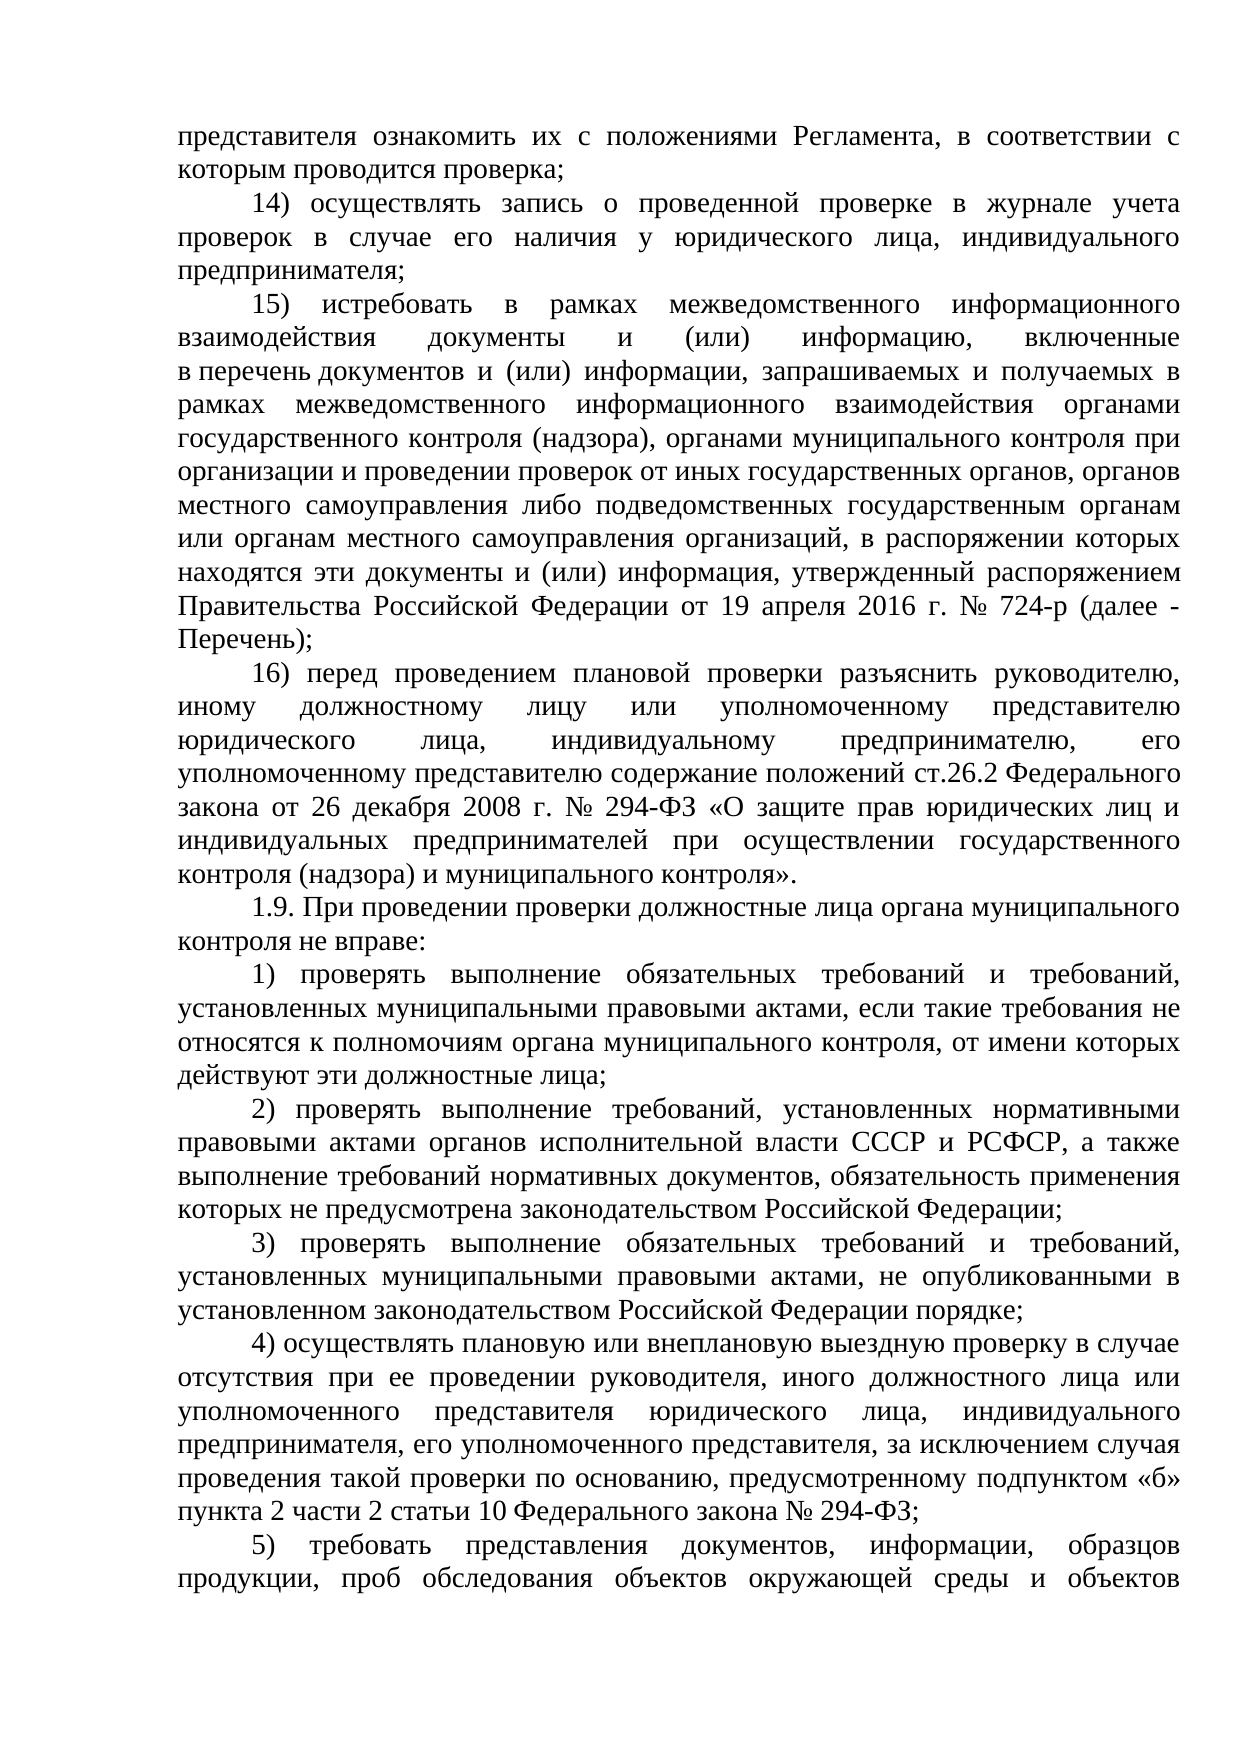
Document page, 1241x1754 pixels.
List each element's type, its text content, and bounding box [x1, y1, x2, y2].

text 1) проверять выполнение обязательных требований и требований, установленных муниципальными правовыми актами, если такие требования не относятся к полномочиям органа муниципального контроля, от имени которых действуют эти должностные лица; [177, 957, 1181, 1091]
text 15) истребовать в рамках межведомственного информационного взаимодействия документы и (или) информацию, включенные в перечень документов и (или) информации, запрашиваемых и получаемых в рамках межведомственного информационного взаимодействия органами государственного контроля (надзора), органами муниципального контроля при организации и проведении проверок от иных государственных органов, органов местного самоуправления либо подведомственных государственным органам или органам местного самоуправления организаций, в распоряжении которых находятся эти документы и (или) информация, утвержденный распоряжением Правительства Российской Федерации от 19 апреля 2016 г. № 724-р (далее - Перечень); [177, 286, 1181, 655]
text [177, 1527, 1181, 1594]
text 14) осуществлять запись о проведенной проверке в журнале учета проверок в случае его наличия у юридического лица, индивидуального предпринимателя; [177, 185, 1181, 286]
text 1.9. При проведении проверки должностные лица органа муниципального контроля не вправе: [177, 889, 1181, 957]
text 3) проверять выполнение обязательных требований и требований, установленных муниципальными правовыми актами, не опубликованными в установленном законодательством Российской Федерации порядке; [177, 1225, 1181, 1326]
text 2) проверять выполнение требований, установленных нормативными правовыми актами органов исполнительной власти СССР и РСФСР, а также выполнение требований нормативных документов, обязательность применения которых не предусмотрена законодательством Российской Федерации; [177, 1091, 1181, 1225]
text 16) перед проведением плановой проверки разъяснить руководителю, иному должностному лицу или уполномоченному представителю юридического лица, индивидуальному предпринимателю, его уполномоченному представителю содержание положений ст.26.2 Федерального закона от 26 декабря 2008 г. № 294-ФЗ «О защите прав юридических лиц и индивидуальных предпринимателей при осуществлении государственного контроля (надзора) и муниципального контроля». [177, 655, 1181, 889]
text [177, 118, 1181, 185]
text 4) осуществлять плановую или внеплановую выездную проверку в случае отсутствия при ее проведении руководителя, иного должностного лица или уполномоченного представителя юридического лица, индивидуального предпринимателя, его уполномоченного представителя, за исключением случая проведения такой проверки по основанию, предусмотренному подпунктом «б» пункта 2 части 2 статьи 10 Федерального закона № 294-ФЗ; [177, 1326, 1181, 1527]
